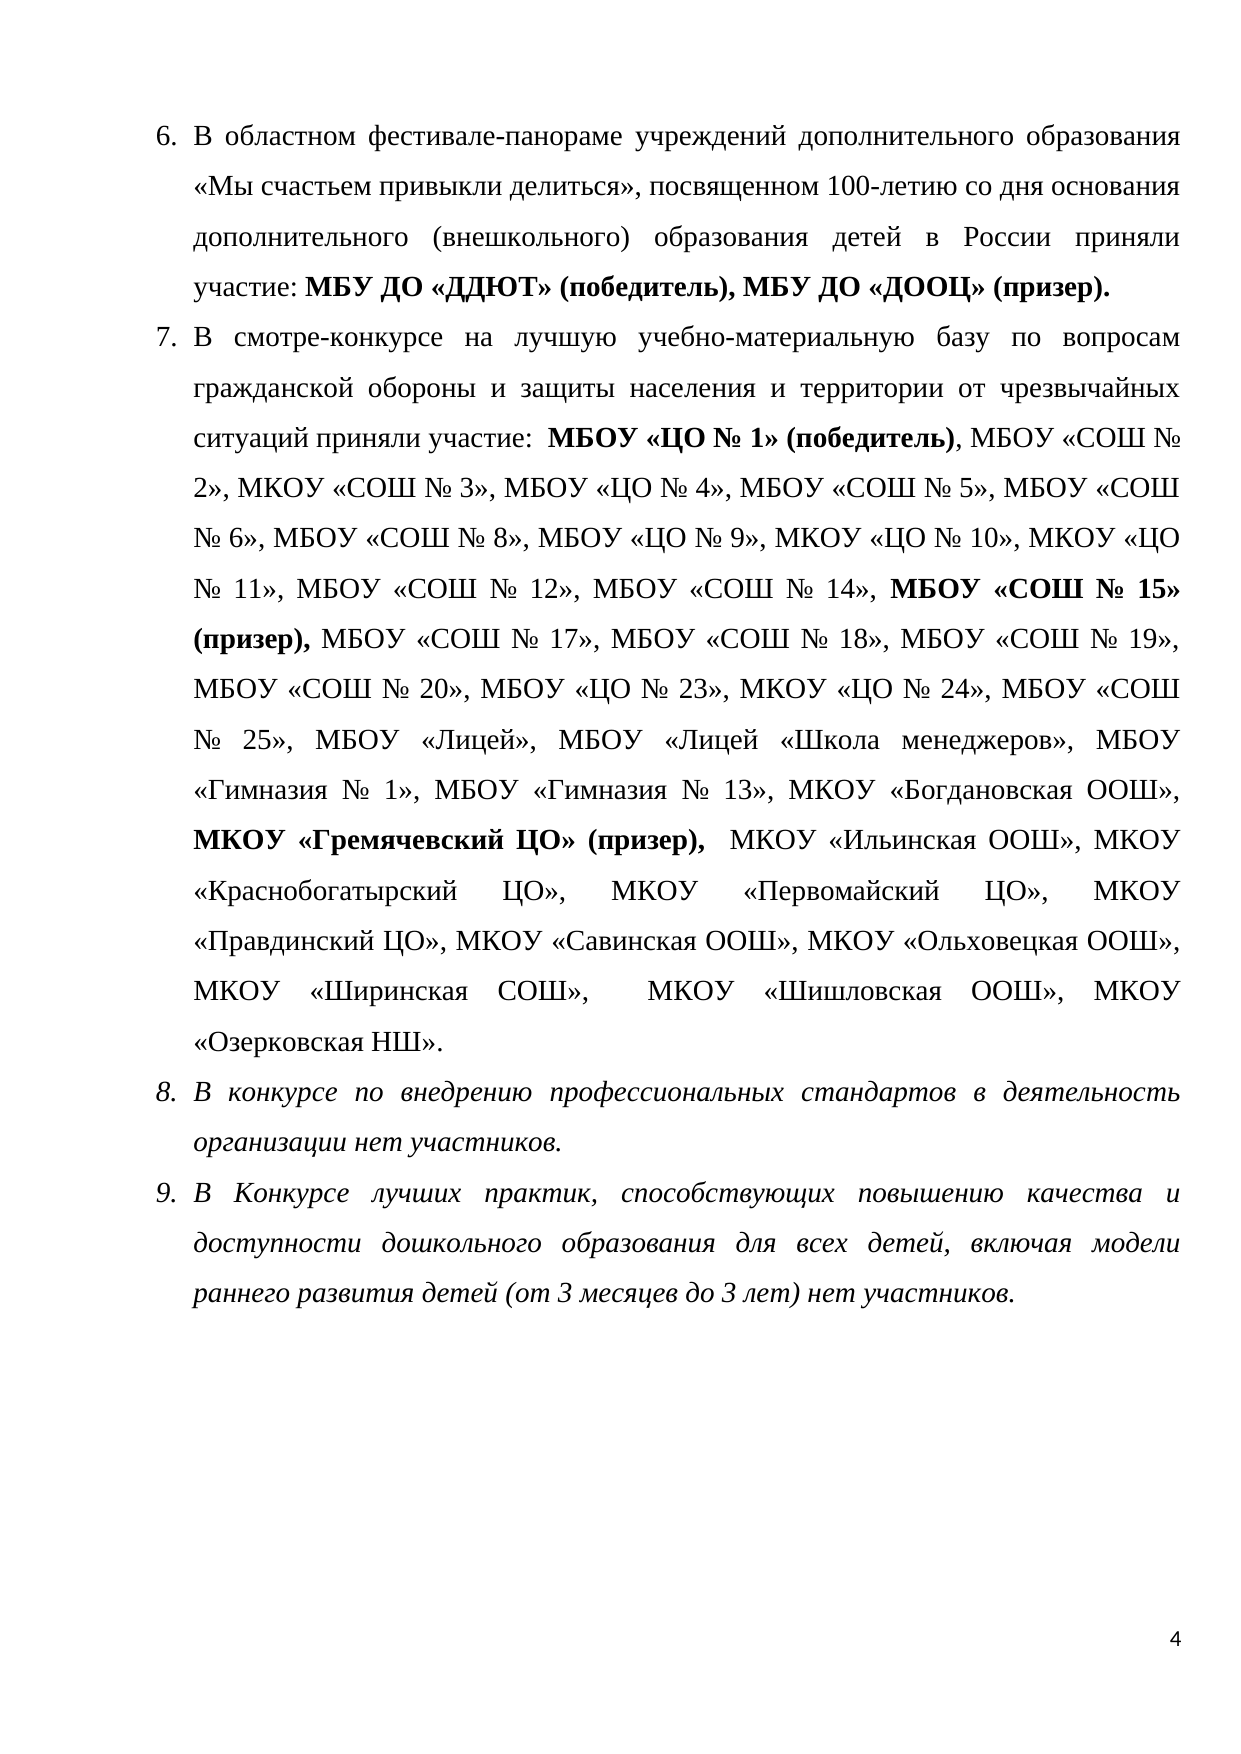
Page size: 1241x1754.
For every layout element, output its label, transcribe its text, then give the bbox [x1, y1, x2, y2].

list В смотре-конкурсе на лучшую учебно-материальную базу по вопросам гражданской обороны и защиты населения и территории от чрезвычайных ситуаций приняли участие: МБОУ «ЦО № 1» (победитель), МБОУ «СОШ № 2», МКОУ «СОШ № 3», МБОУ «ЦО № 4», МБОУ «СОШ № 5», МБОУ «СОШ № 6», МБОУ «СОШ № 8», МБОУ «ЦО № 9», МКОУ «ЦО № 10», МКОУ «ЦО № 11», МБОУ «СОШ № 12», МБОУ «СОШ № 14», МБОУ «СОШ № 15» (призер), МБОУ «СОШ № 17», МБОУ «СОШ № 18», МБОУ «СОШ № 19», МБОУ «СОШ № 20», МБОУ «ЦО № 23», МКОУ «ЦО № 24», МБОУ «СОШ № 25», МБОУ «Лицей», МБОУ «Лицей «Школа менеджеров», МБОУ «Гимназия № 1», МБОУ «Гимназия № 13», МКОУ «Богдановская ООШ», МКОУ «Гремячевский ЦО» (призер), МКОУ «Ильинская ООШ», МКОУ «Краснобогатырский ЦО», МКОУ «Первомайский ЦО», МКОУ «Правдинский ЦО», МКОУ «Савинская ООШ», МКОУ «Ольховецкая ООШ», МКОУ «Ширинская СОШ», МКОУ «Шишловская ООШ», МКОУ «Озерковская НШ». [156, 319, 1181, 1057]
list В конкурсе по внедрению профессиональных стандартов в деятельность организации нет участников. [156, 1074, 1181, 1158]
list В Конкурсе лучших практик, способствующих повышению качества и доступности дошкольного образования для всех детей, включая модели раннего развития детей (от 3 месяцев до 3 лет) нет участников. [156, 1175, 1181, 1309]
list В областном фестивале-панораме учреждений дополнительного образования «Мы счастьем привыкли делиться», посвященном 100-летию со дня основания дополнительного (внешкольного) образования детей в России приняли участие: МБУ ДО «ДДЮТ» (победитель), МБУ ДО «ДООЦ» (призер). [156, 118, 1181, 303]
